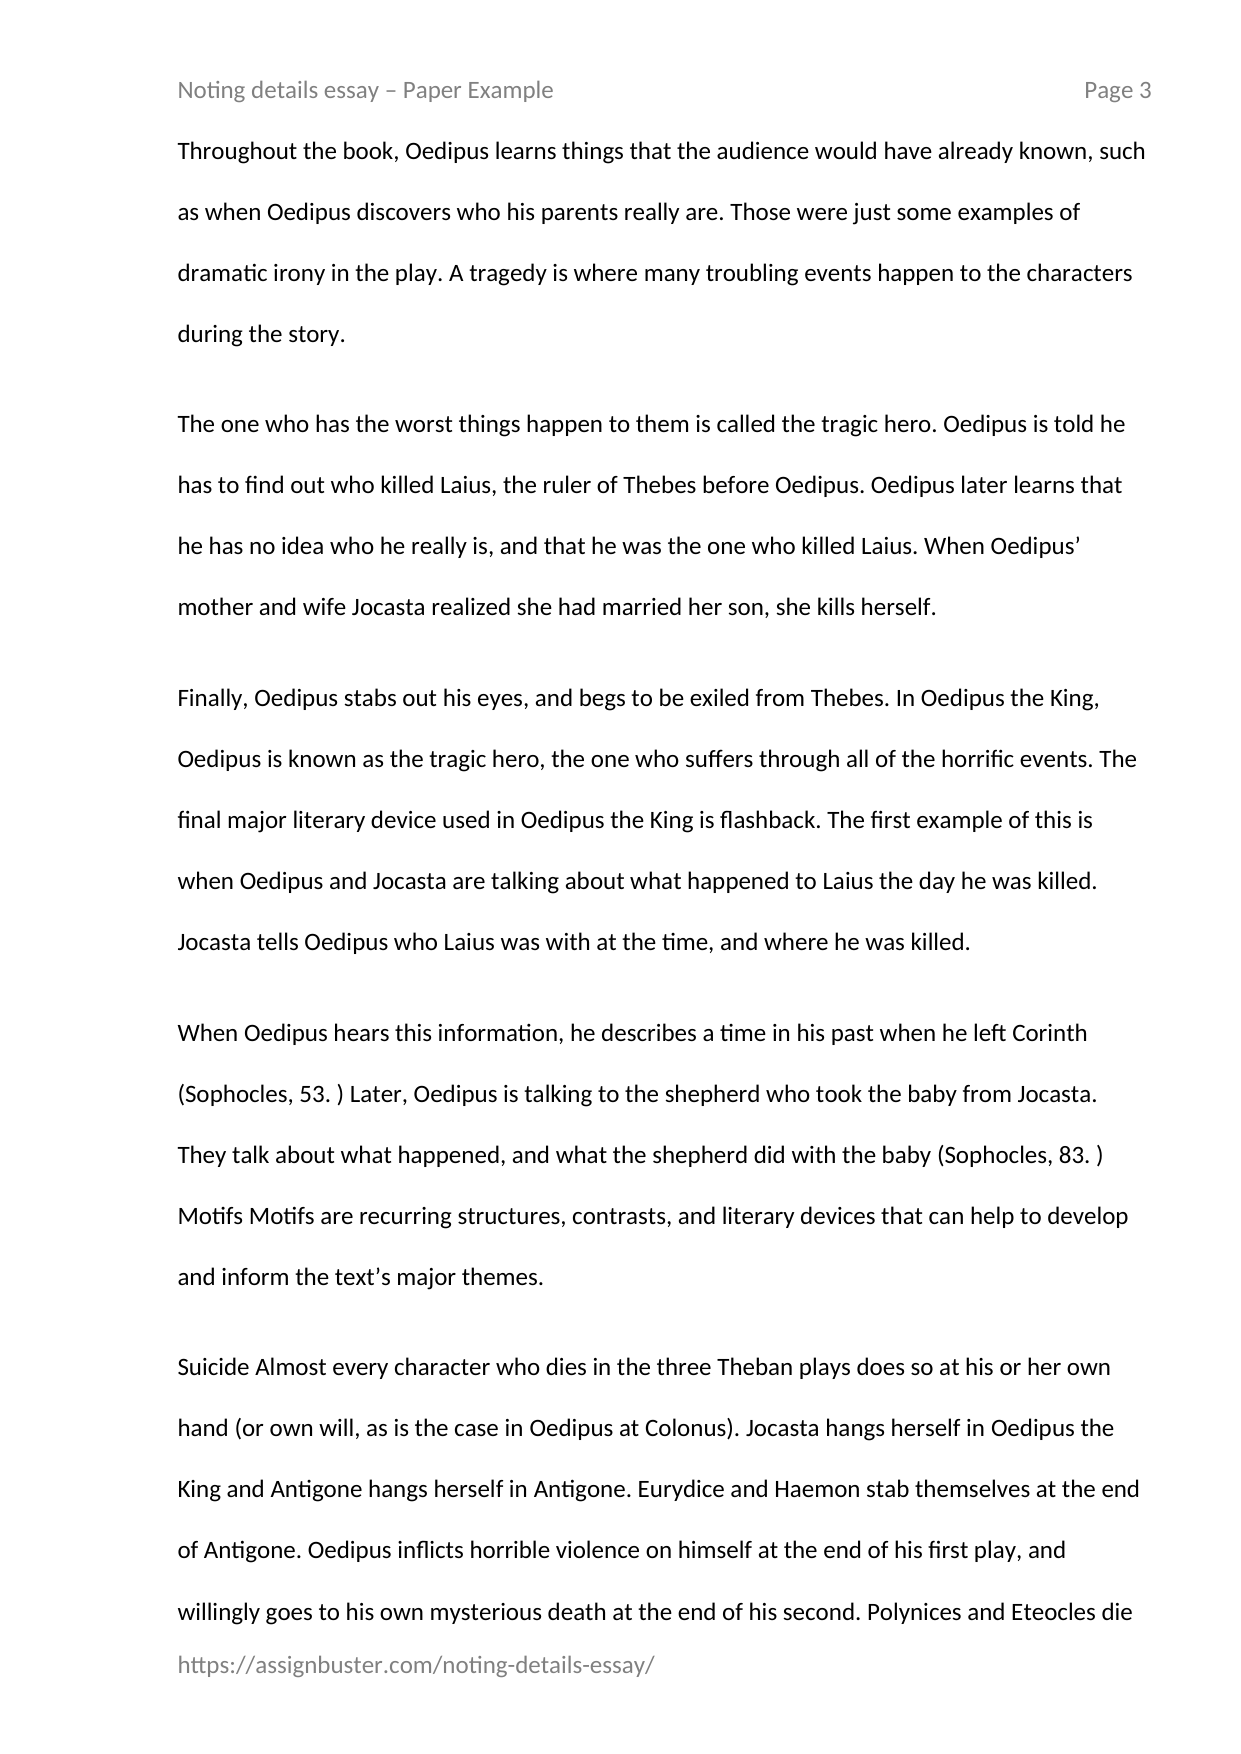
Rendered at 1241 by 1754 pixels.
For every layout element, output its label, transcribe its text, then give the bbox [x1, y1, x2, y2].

text When Oedipus hears this information, he describes a time in his past when he left Corinth (Sophocles, 53. ) Later, Oedipus is talking to the shepherd who took the baby from Jocasta. They talk about what happened, and what the shepherd did with the baby (Sophocles, 83. ) Motifs Motifs are recurring structures, contrasts, and literary devices that can help to develop and inform the text’s major themes. [177, 1017, 1152, 1291]
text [177, 135, 1152, 348]
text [177, 1351, 1152, 1626]
text Finally, Oedipus stabs out his eyes, and begs to be exiled from Thebes. In Oedipus the King, Oedipus is known as the tragic hero, the one who suffers through all of the horrific events. The final major literary device used in Oedipus the King is flashback. The first example of this is when Oedipus and Jocasta are talking about what happened to Laius the day he was killed. Jocasta tells Oedipus who Laius was with at the time, and where he was killed. [177, 682, 1152, 957]
text The one who has the worst things happen to them is called the tragic hero. Oedipus is told he has to find out who killed Laius, the ruler of Thebes before Oedipus. Oedipus later learns that he has no idea who he really is, and that he was the one who killed Laius. When Oedipus’ mother and wife Jocasta realized she had married her son, she kills herself. [177, 408, 1152, 622]
